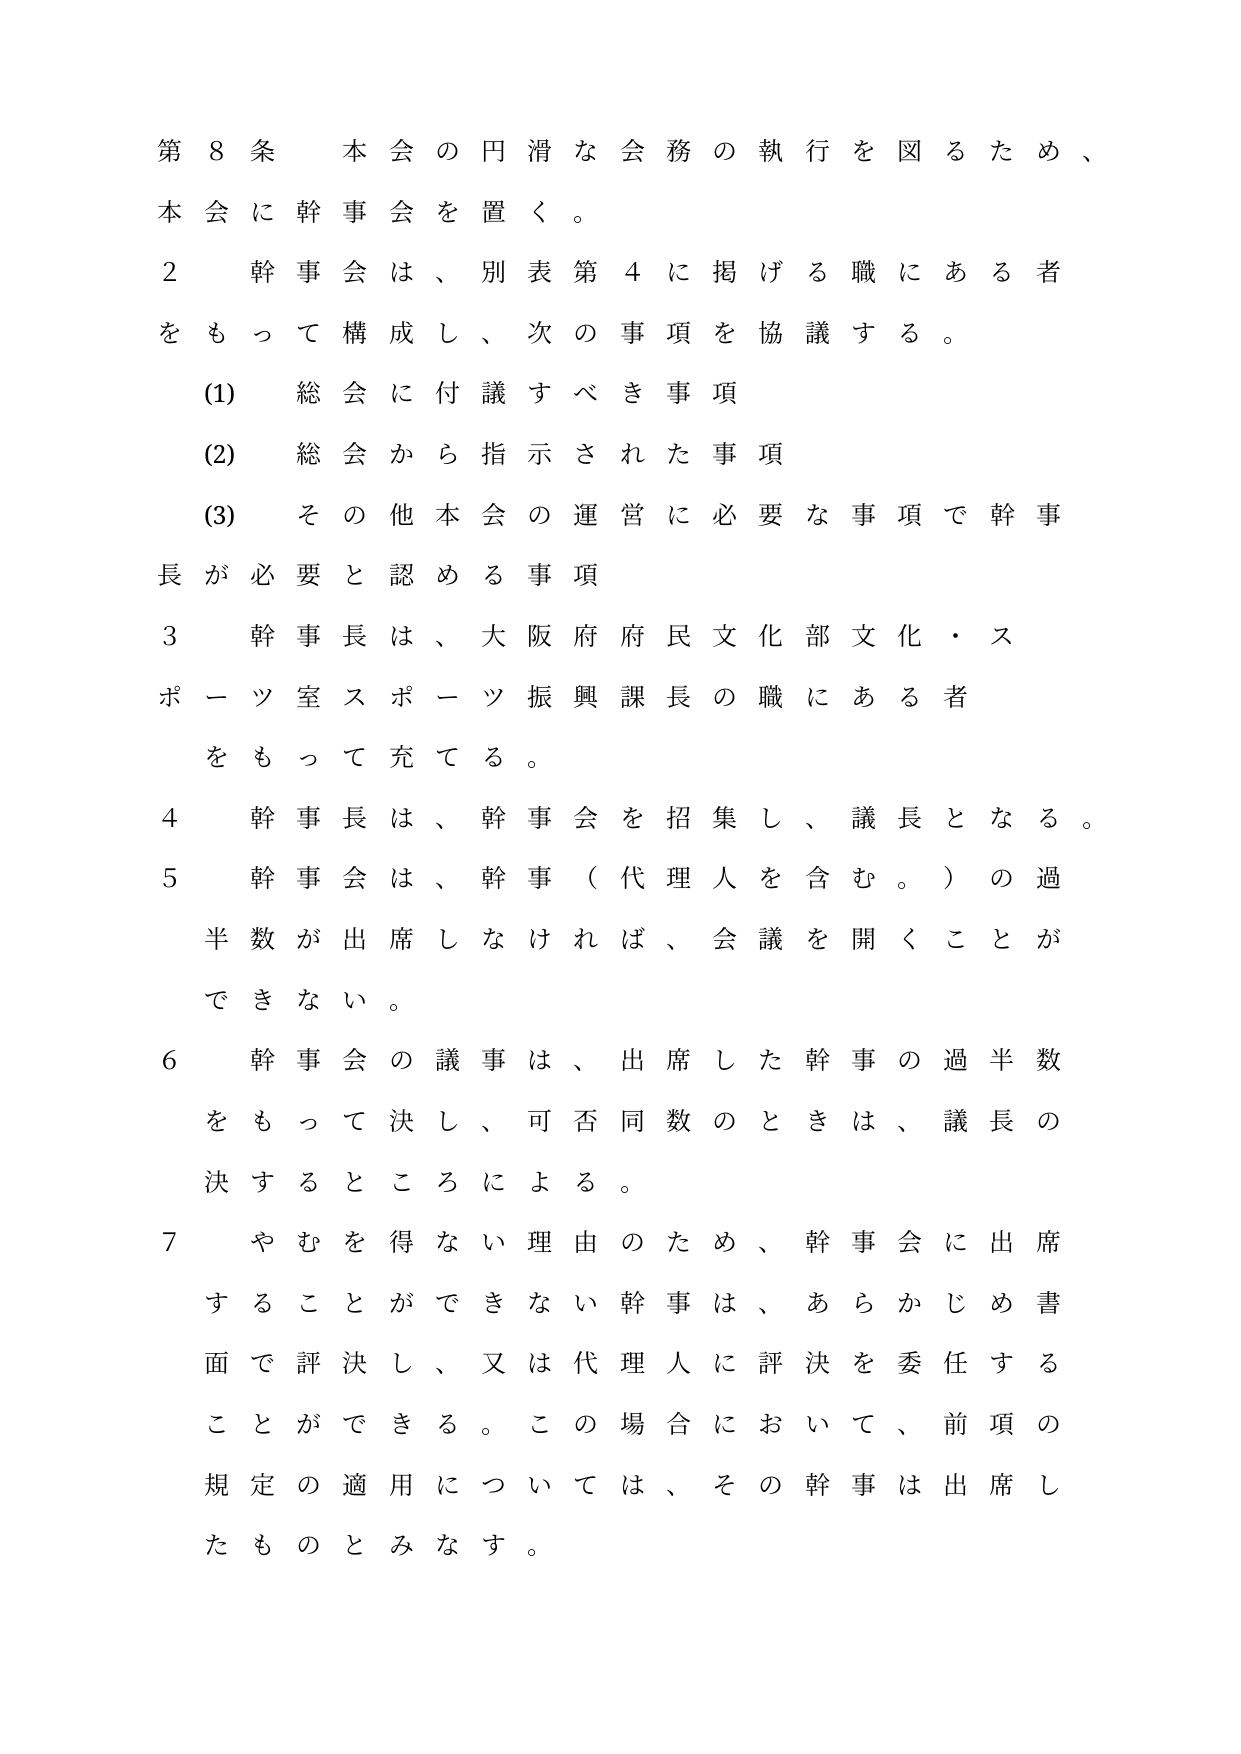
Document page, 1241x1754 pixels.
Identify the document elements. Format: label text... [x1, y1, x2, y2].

text ５ 幹事会は、幹事（代理人を含む。）の過半数が出席しなければ、会議を開くことができない。 [158, 847, 1083, 1029]
text をもって充てる。 [158, 726, 1083, 786]
text ２ 幹事会は、別表第４に掲げる職にある者をもって構成し、次の事項を協議する。 [158, 241, 1083, 362]
text 第８条 本会の円滑な会務の執行を図るため、本会に幹事会を置く。 [158, 119, 1083, 241]
text (3) その他本会の運営に必要な事項で幹事長が必要と認める事項 [158, 483, 1083, 604]
text (2) 総会から指示された事項 [158, 422, 1083, 483]
text ３ 幹事長は、大阪府府民文化部文化・スポーツ室スポーツ振興課長の職にある者 [158, 604, 1083, 726]
text ７ やむを得ない理由のため、幹事会に出席することができない幹事は、あらかじめ書面で評決し、又は代理人に評決を委任することができる。この場合において、前項の規定の適用については、その幹事は出席したものとみなす。 [158, 1211, 1083, 1574]
text (1) 総会に付議すべき事項 [158, 362, 1083, 422]
text ６ 幹事会の議事は、出席した幹事の過半数をもって決し、可否同数のときは、議長の決するところによる。 [158, 1029, 1083, 1211]
text ４ 幹事長は、幹事会を招集し、議長となる。 [158, 786, 1083, 847]
